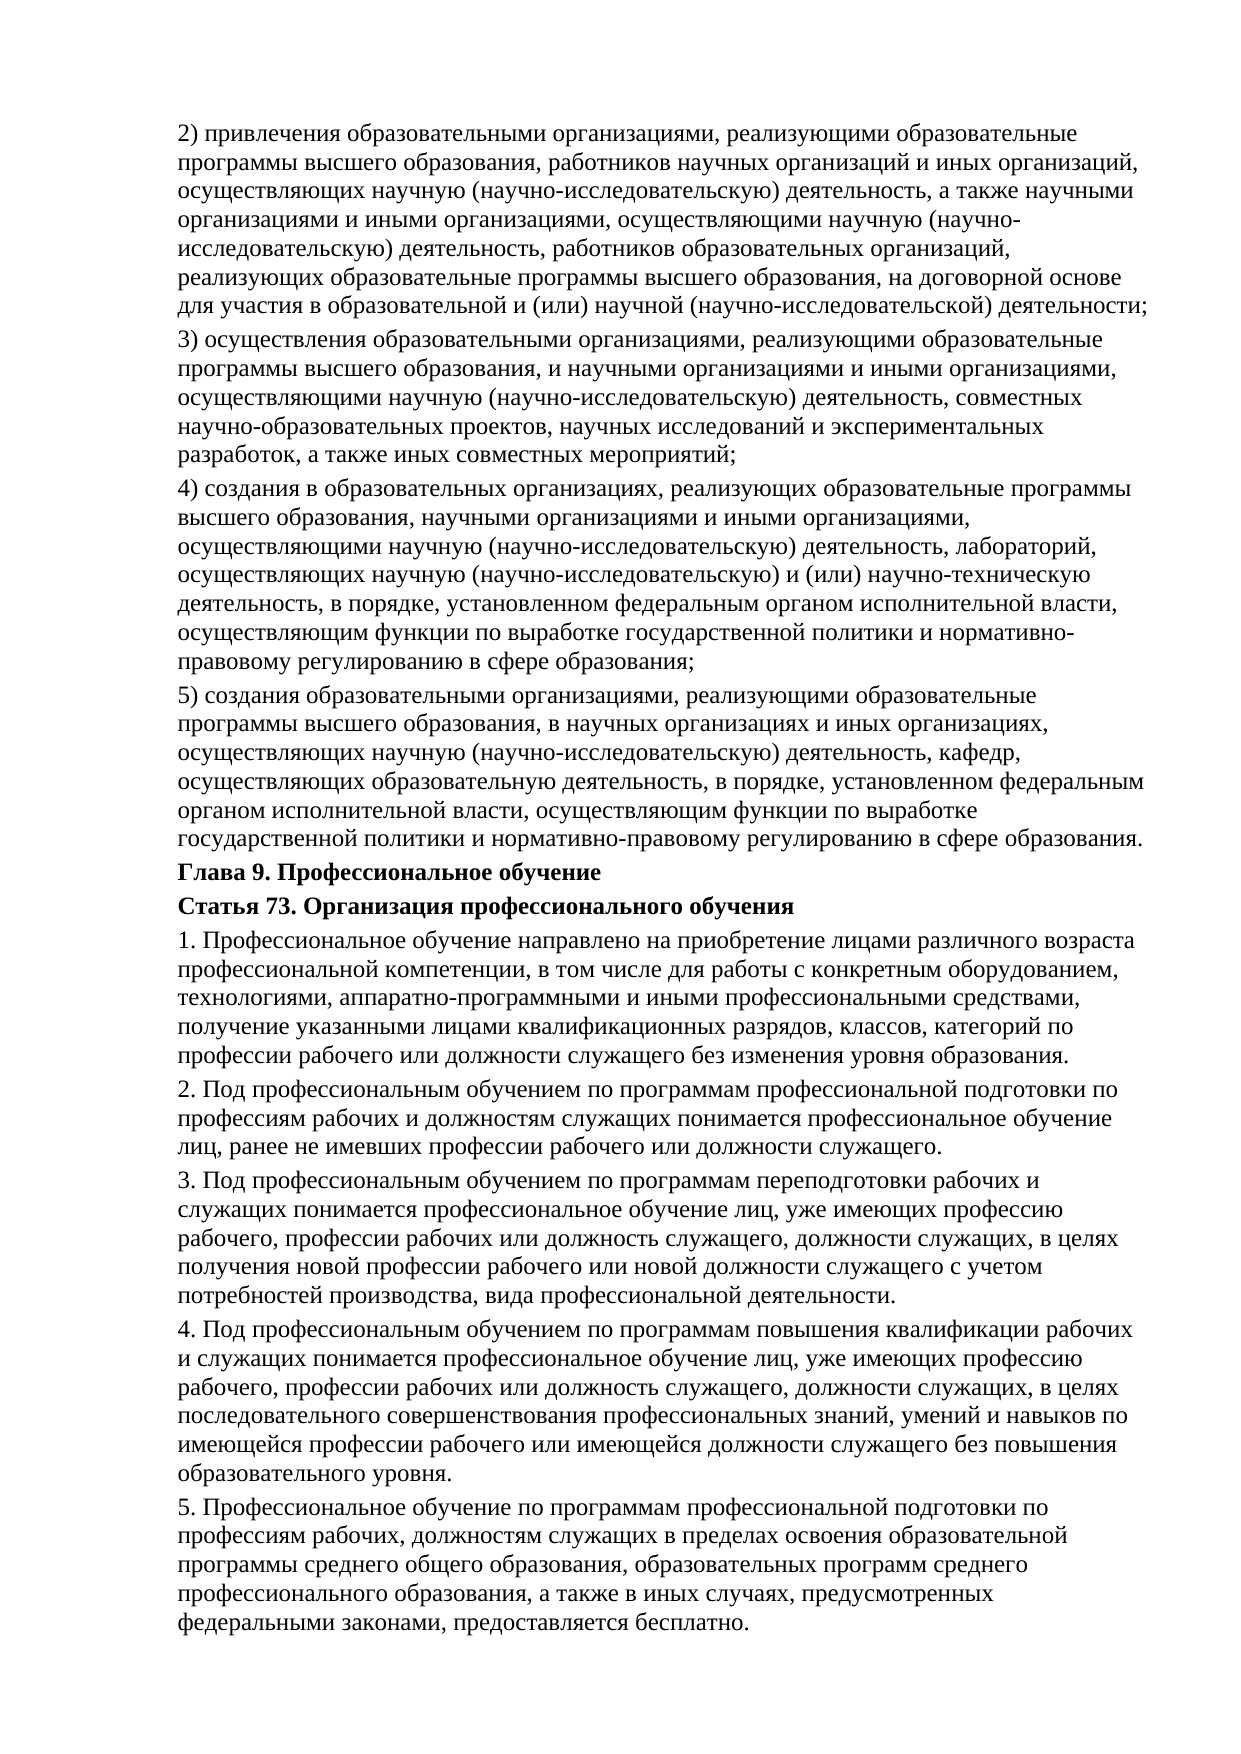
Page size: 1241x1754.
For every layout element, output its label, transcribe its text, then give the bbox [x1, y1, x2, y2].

text 1. Профессиональное обучение направлено на приобретение лицами различного возраста профессиональной компетенции, в том числе для работы с конкретным оборудованием, технологиями, аппаратно-программными и иными профессиональными средствами, получение указанными лицами квалификационных разрядов, классов, категорий по профессии рабочего или должности служащего без изменения уровня образования. [177, 925, 1152, 1069]
text Глава 9. Профессиональное обучение [177, 857, 1152, 886]
text 4) создания в образовательных организациях, реализующих образовательные программы высшего образования, научными организациями и иными организациями, осуществляющими научную (научно-исследовательскую) деятельность, лабораторий, осуществляющих научную (научно-исследовательскую) и (или) научно-техническую деятельность, в порядке, установленном федеральным органом исполнительной власти, осуществляющим функции по выработке государственной политики и нормативно-правовому регулированию в сфере образования; [177, 473, 1152, 674]
text 3. Под профессиональным обучением по программам переподготовки рабочих и служащих понимается профессиональное обучение лиц, уже имеющих профессию рабочего, профессии рабочих или должность служащего, должности служащих, в целях получения новой профессии рабочего или новой должности служащего с учетом потребностей производства, вида профессиональной деятельности. [177, 1165, 1152, 1309]
text 4. Под профессиональным обучением по программам повышения квалификации рабочих и служащих понимается профессиональное обучение лиц, уже имеющих профессию рабочего, профессии рабочих или должность служащего, должности служащих, в целях последовательного совершенствования профессиональных знаний, умений и навыков по имеющейся профессии рабочего или имеющейся должности служащего без повышения образовательного уровня. [177, 1314, 1152, 1487]
text 5. Профессиональное обучение по программам профессиональной подготовки по профессиям рабочих, должностям служащих в пределах освоения образовательной программы среднего общего образования, образовательных программ среднего профессионального образования, а также в иных случаях, предусмотренных федеральными законами, предоставляется бесплатно. [177, 1492, 1152, 1635]
text 3) осуществления образовательными организациями, реализующими образовательные программы высшего образования, и научными организациями и иными организациями, осуществляющими научную (научно-исследовательскую) деятельность, совместных научно-образовательных проектов, научных исследований и экспериментальных разработок, а также иных совместных мероприятий; [177, 324, 1152, 468]
text Статья 73. Организация профессионального обучения [177, 891, 1152, 920]
text 5) создания образовательными организациями, реализующими образовательные программы высшего образования, в научных организациях и иных организациях, осуществляющих научную (научно-исследовательскую) деятельность, кафедр, осуществляющих образовательную деятельность, в порядке, установленном федеральным органом исполнительной власти, осуществляющим функции по выработке государственной политики и нормативно-правовому регулированию в сфере образования. [177, 680, 1152, 852]
text 2) привлечения образовательными организациями, реализующими образовательные программы высшего образования, работников научных организаций и иных организаций, осуществляющих научную (научно-исследовательскую) деятельность, а также научными организациями и иными организациями, осуществляющими научную (научно-исследовательскую) деятельность, работников образовательных организаций, реализующих образовательные программы высшего образования, на договорной основе для участия в образовательной и (или) научной (научно-исследовательской) деятельности; [177, 118, 1152, 319]
text 2. Под профессиональным обучением по программам профессиональной подготовки по профессиям рабочих и должностям служащих понимается профессиональное обучение лиц, ранее не имевших профессии рабочего или должности служащего. [177, 1074, 1152, 1160]
